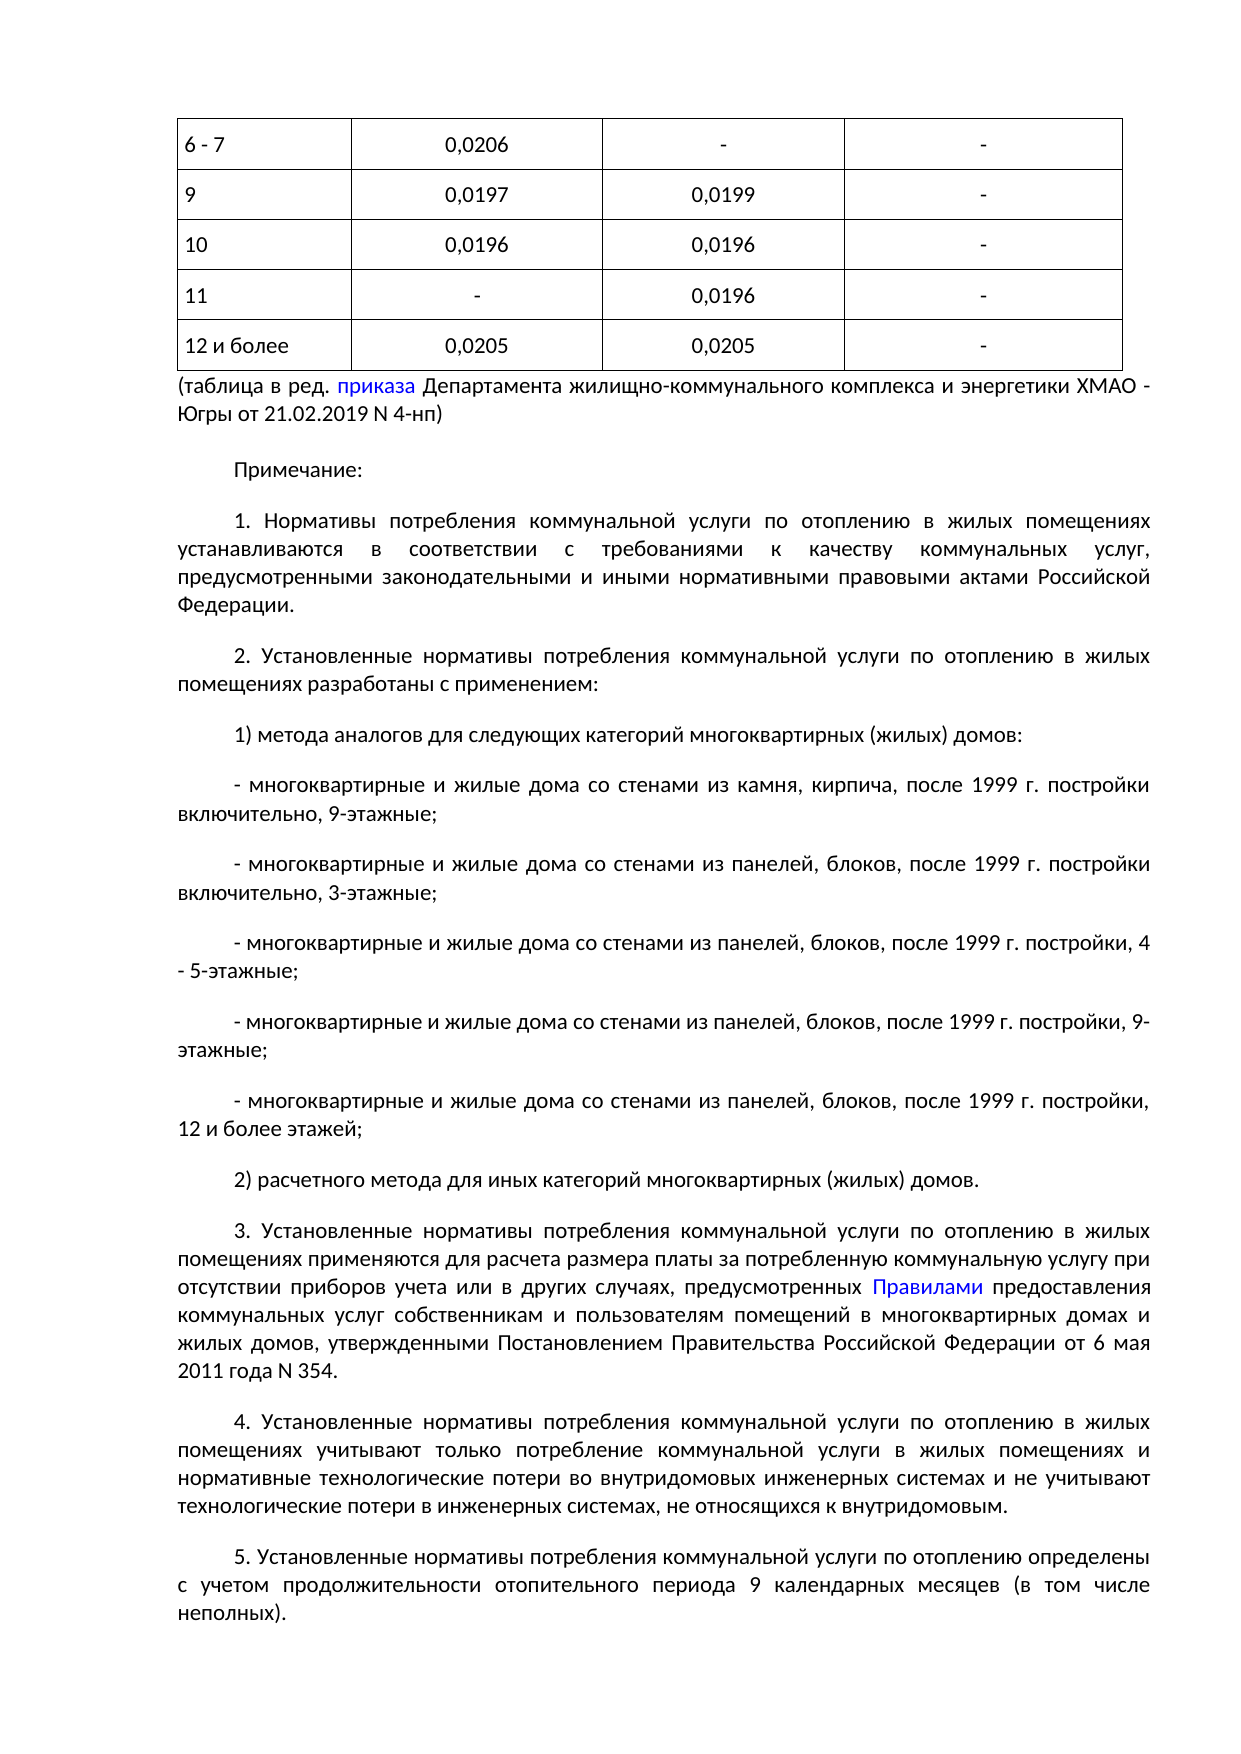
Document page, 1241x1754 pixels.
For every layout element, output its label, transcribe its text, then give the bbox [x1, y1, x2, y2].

text 4. Установленные нормативы потребления коммунальной услуги по отоплению в жилых помещениях учитывают только потребление коммунальной услуги в жилых помещениях и нормативные технологические потери во внутридомовых инженерных системах и не учитывают технологические потери в инженерных системах, не относящихся к внутридомовым. [177, 1407, 1152, 1519]
table_cell 11 [178, 270, 351, 319]
table_cell 6 - 7 [178, 119, 351, 168]
table_cell - [845, 270, 1122, 319]
text - многоквартирные и жилые дома со стенами из камня, кирпича, после 1999 г. постройки включительно, 9-этажные; [177, 771, 1152, 827]
text - многоквартирные и жилые дома со стенами из панелей, блоков, после 1999 г. постройки, 9-этажные; [177, 1007, 1152, 1063]
table_cell - [603, 119, 844, 168]
table_cell 10 [178, 220, 351, 269]
table_cell - [352, 270, 602, 319]
text 2) расчетного метода для иных категорий многоквартирных (жилых) домов. [177, 1165, 1152, 1193]
table_cell - [845, 170, 1122, 219]
table_cell 9 [178, 170, 351, 219]
table_cell 0,0196 [603, 220, 844, 269]
text - многоквартирные и жилые дома со стенами из панелей, блоков, после 1999 г. постройки, 4 - 5-этажные; [177, 928, 1152, 984]
text 1) метода аналогов для следующих категорий многоквартирных (жилых) домов: [177, 720, 1152, 748]
table_cell - [845, 320, 1122, 370]
table_cell 0,0197 [352, 170, 602, 219]
table_cell 0,0206 [352, 119, 602, 168]
table_cell 0,0199 [603, 170, 844, 219]
text 3. Установленные нормативы потребления коммунальной услуги по отоплению в жилых помещениях применяются для расчета размера платы за потребленную коммунальную услугу при отсутствии приборов учета или в других случаях, предусмотренных Правилами предоставления коммунальных услуг собственникам и пользователям помещений в многоквартирных домах и жилых домов, утвержденными Постановлением Правительства Российской Федерации от 6 мая 2011 года N 354. [177, 1216, 1152, 1384]
text Примечание: [177, 455, 1152, 483]
text 1. Нормативы потребления коммунальной услуги по отоплению в жилых помещениях устанавливаются в соответствии с требованиями к качеству коммунальных услуг, предусмотренными законодательными и иными нормативными правовыми актами Российской Федерации. [177, 506, 1152, 618]
table_cell 0,0196 [603, 270, 844, 319]
table_cell - [845, 220, 1122, 269]
text (таблица в ред. приказа Департамента жилищно-коммунального комплекса и энергетики ХМАО - Югры от 21.02.2019 N 4-нп) [177, 371, 1152, 427]
text 2. Установленные нормативы потребления коммунальной услуги по отоплению в жилых помещениях разработаны с применением: [177, 641, 1152, 697]
text 5. Установленные нормативы потребления коммунальной услуги по отоплению определены с учетом продолжительности отопительного периода 9 календарных месяцев (в том числе неполных). [177, 1542, 1152, 1626]
table_cell 12 и более [178, 320, 351, 370]
table_cell 0,0196 [352, 220, 602, 269]
table_cell 0,0205 [352, 320, 602, 370]
table_cell - [845, 119, 1122, 168]
text - многоквартирные и жилые дома со стенами из панелей, блоков, после 1999 г. постройки, 12 и более этажей; [177, 1086, 1152, 1142]
table_cell 0,0205 [603, 320, 844, 370]
text - многоквартирные и жилые дома со стенами из панелей, блоков, после 1999 г. постройки включительно, 3-этажные; [177, 849, 1152, 906]
